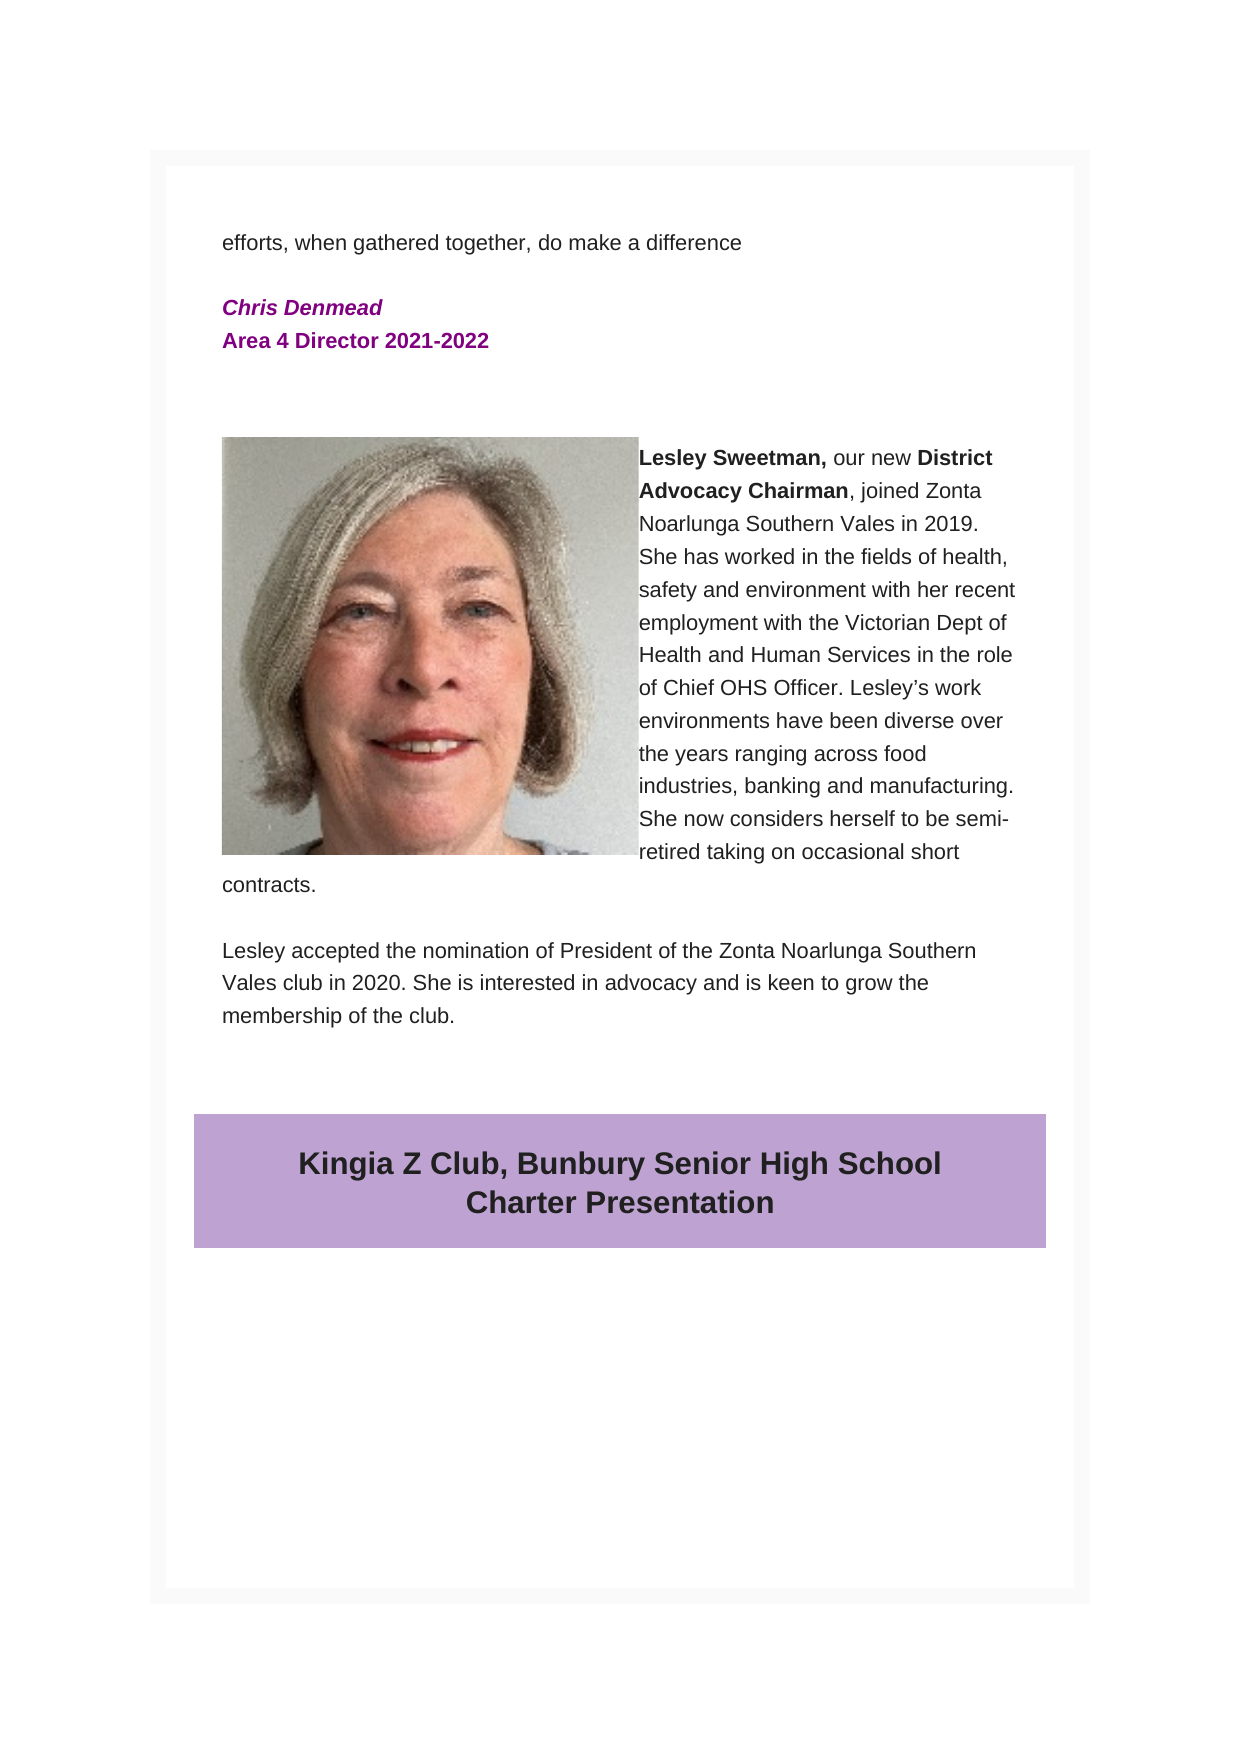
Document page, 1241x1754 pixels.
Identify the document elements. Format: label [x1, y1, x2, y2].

picture [221, 437, 639, 855]
table_header [150, 150, 1090, 1604]
